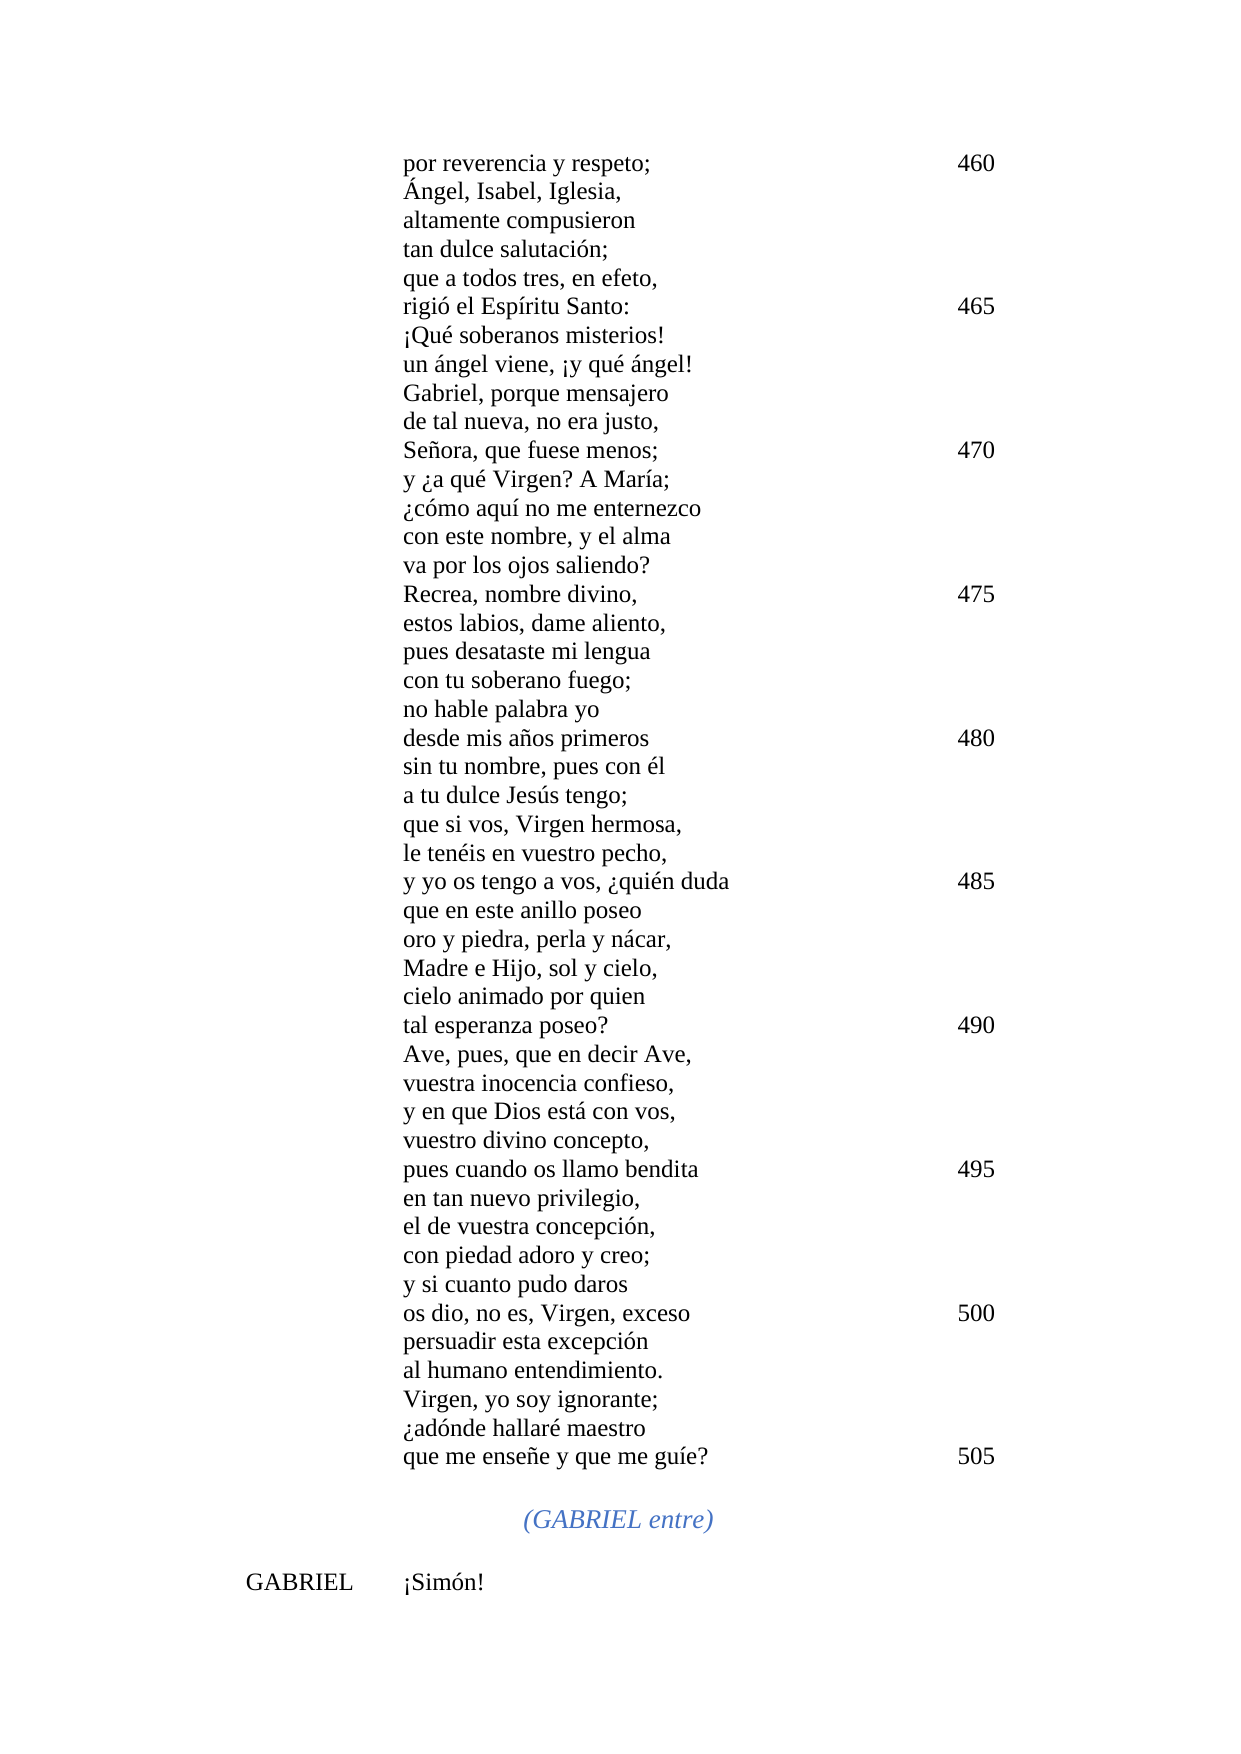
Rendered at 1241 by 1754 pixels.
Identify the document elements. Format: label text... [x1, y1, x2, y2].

table_cell [246, 1567, 994, 1596]
table_cell [246, 148, 994, 1470]
table_cell (GABRIEL entre) [246, 1470, 991, 1567]
